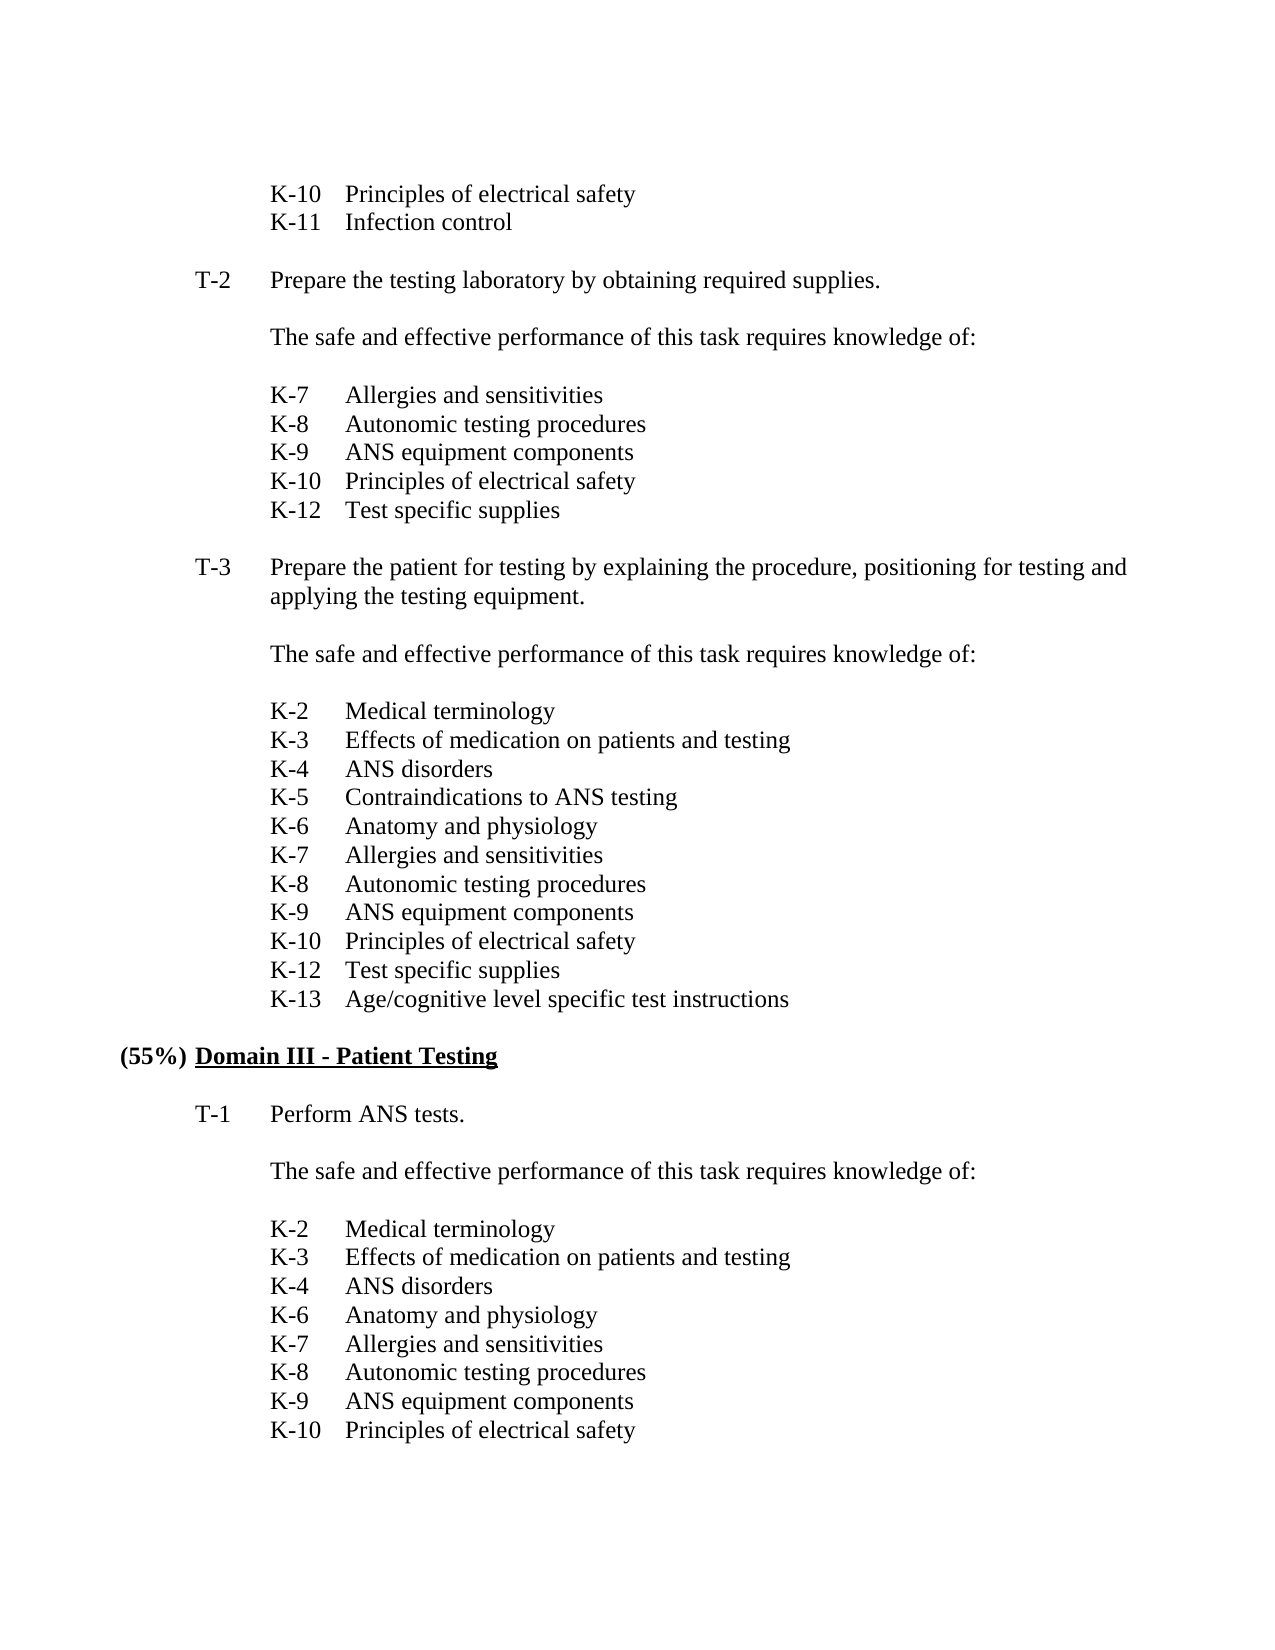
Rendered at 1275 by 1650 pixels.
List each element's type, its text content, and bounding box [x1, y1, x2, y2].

text K-2 Medical terminology [195, 1214, 1155, 1242]
text K-2 Medical terminology [195, 696, 1155, 725]
text K-6 Anatomy and physiology [195, 811, 1155, 840]
text K-8 Autonomic testing procedures [195, 869, 1155, 897]
text K-4 ANS disorders [195, 754, 1155, 782]
text K-7 Allergies and sensitivities [195, 1329, 1155, 1357]
text K-7 Allergies and sensitivities [195, 840, 1155, 869]
text K-10 Principles of electrical safety [270, 466, 1155, 495]
text K-3 Effects of medication on patients and testing [195, 725, 1155, 754]
text K-12 Test specific supplies [270, 495, 1155, 524]
text The safe and effective performance of this task requires knowledge of: [120, 1156, 1155, 1185]
text K-9 ANS equipment components [195, 437, 1155, 466]
text K-8 Autonomic testing procedures [195, 1357, 1155, 1386]
text K-8 Autonomic testing procedures [195, 409, 1155, 437]
text The safe and effective performance of this task requires knowledge of: [270, 322, 1155, 351]
text K-4 ANS disorders [195, 1271, 1155, 1300]
text K-12 Test specific supplies [195, 955, 1155, 984]
text T-2 Prepare the testing laboratory by obtaining required supplies. [120, 265, 1155, 294]
text K-13 Age/cognitive level specific test instructions [195, 984, 1155, 1012]
text K-5 Contraindications to ANS testing [195, 782, 1155, 811]
text K-10 Principles of electrical safety [195, 179, 1155, 207]
text K-9 ANS equipment components [195, 1386, 1155, 1415]
text K-7 Allergies and sensitivities [195, 380, 1155, 409]
text K-6 Anatomy and physiology [195, 1300, 1155, 1329]
text (55%) Domain III - Patient Testing [120, 1041, 1155, 1070]
text K-9 ANS equipment components [195, 897, 1155, 926]
text T-3 Prepare the patient for testing by explaining the procedure, positioning for testing and applying the testing equipment. [195, 552, 1155, 610]
text K-3 Effects of medication on patients and testing [195, 1242, 1155, 1271]
text K-10 Principles of electrical safety [270, 1415, 1155, 1444]
text T-1 Perform ANS tests. [120, 1099, 1155, 1127]
text K-11 Infection control [195, 207, 1155, 236]
text K-10 Principles of electrical safety [270, 926, 1155, 955]
text The safe and effective performance of this task requires knowledge of: [270, 639, 1155, 667]
